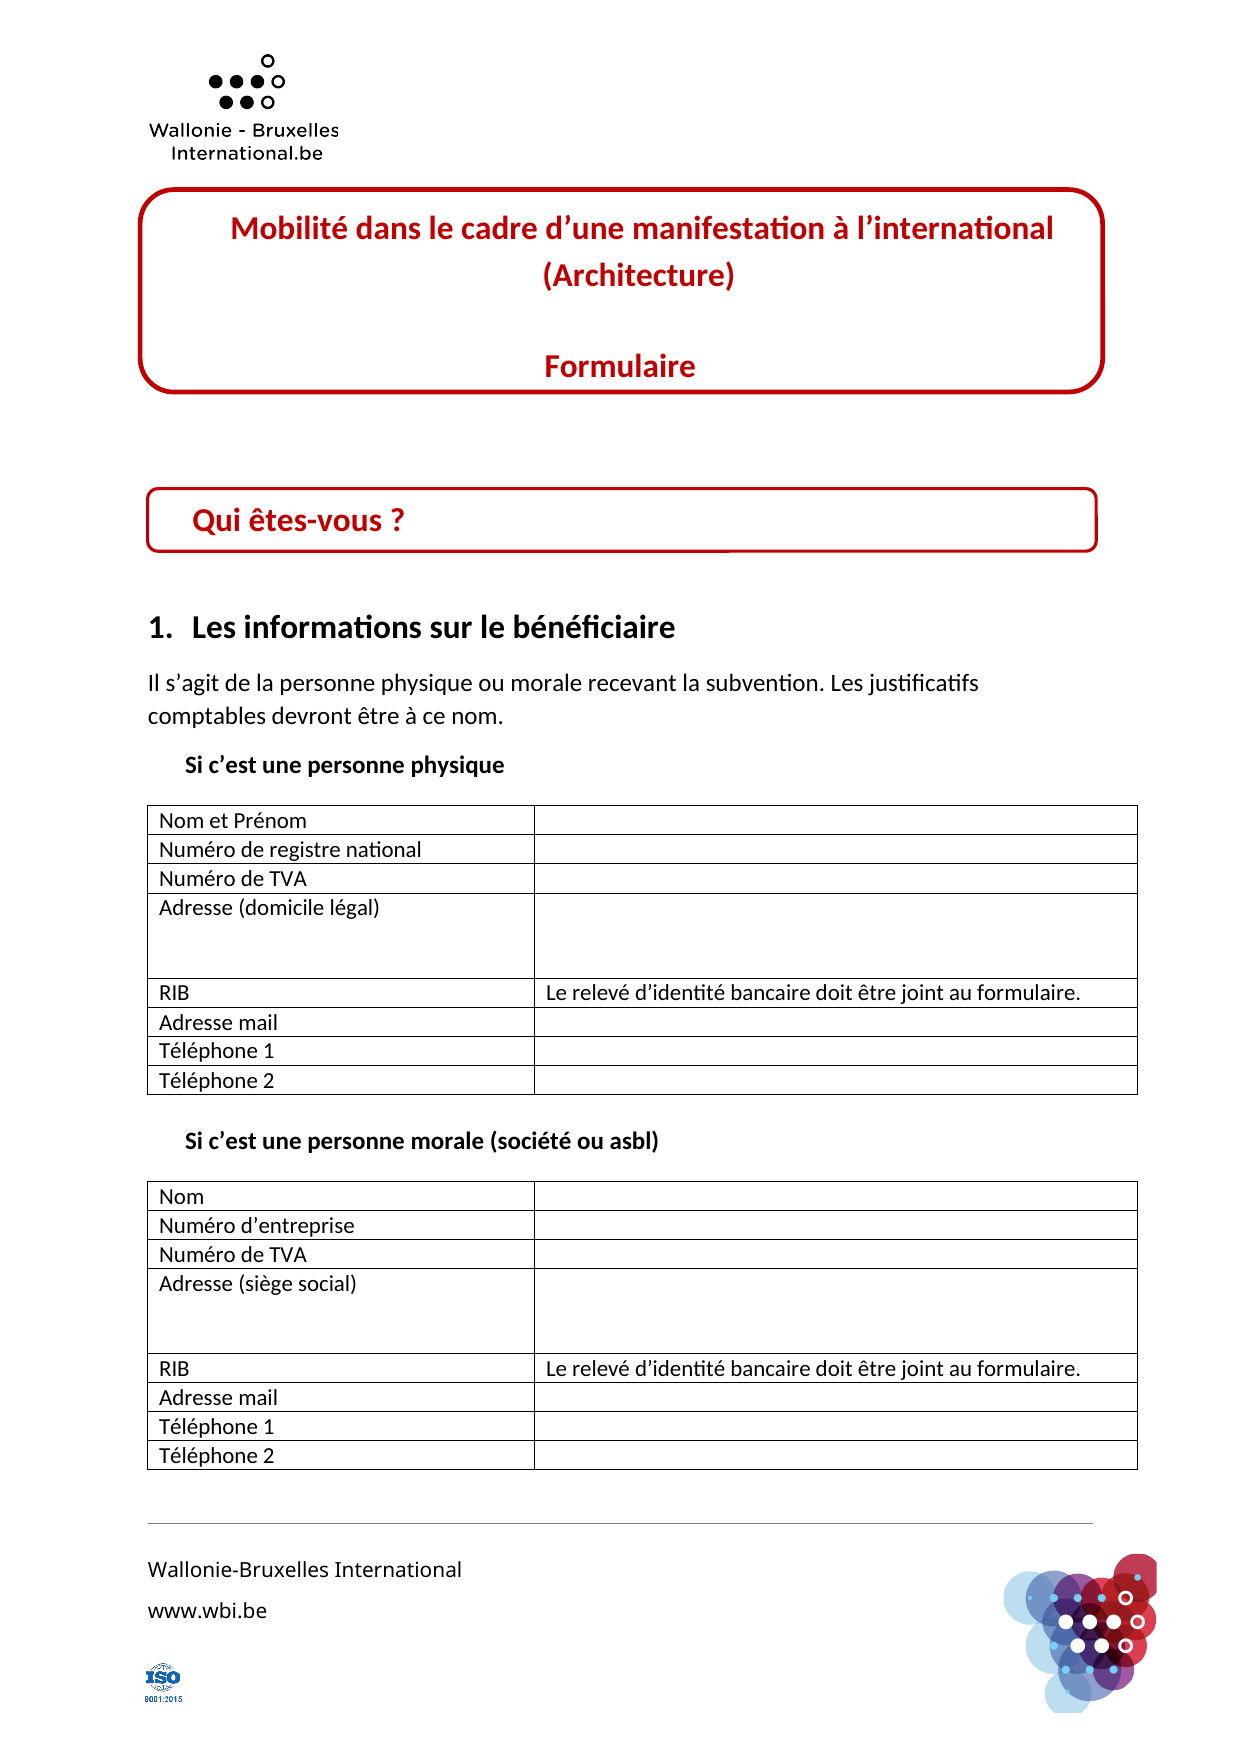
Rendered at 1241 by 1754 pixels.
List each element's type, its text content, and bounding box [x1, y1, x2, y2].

subtitle Si c’est une personne physique [185, 749, 1093, 780]
table_cell [535, 1412, 1137, 1440]
table_cell Le relevé d’identité bancaire doit être joint au formulaire. [535, 979, 1137, 1007]
table_cell [535, 1240, 1137, 1268]
table_cell RIB [148, 979, 534, 1007]
table_header Nom et Prénom [148, 806, 534, 834]
table_cell Numéro d’entreprise [148, 1211, 534, 1239]
table_cell Numéro de registre national [148, 835, 534, 863]
picture [1003, 1553, 1157, 1713]
table_cell Adresse (siège social) [148, 1269, 534, 1353]
picture [140, 1648, 195, 1706]
table_cell [535, 835, 1137, 863]
table_cell [535, 1037, 1137, 1065]
table_cell [535, 1269, 1137, 1353]
table_cell Le relevé d’identité bancaire doit être joint au formulaire. [535, 1354, 1137, 1382]
table_cell Numéro de TVA [148, 1240, 534, 1268]
table_cell Téléphone 2 [148, 1441, 534, 1469]
picture [149, 54, 338, 160]
table_cell [535, 864, 1137, 892]
table_cell RIB [148, 1354, 534, 1382]
table_cell [535, 1383, 1137, 1411]
table_header [535, 1182, 1137, 1210]
table_cell [535, 1066, 1137, 1094]
table_cell [535, 1441, 1137, 1469]
table_header Nom [148, 1182, 534, 1210]
table_cell Adresse mail [148, 1008, 534, 1036]
subtitle Si c’est une personne morale (société ou asbl) [185, 1125, 1093, 1156]
subtitle Les informations sur le bénéficiaire [148, 606, 1093, 647]
table_cell Numéro de TVA [148, 864, 534, 892]
text Formulaire [148, 345, 1093, 385]
text Mobilité dans le cadre d’une manifestation à l’international [185, 207, 1093, 248]
table_cell Adresse (domicile légal) [148, 894, 534, 977]
subtitle Qui êtes-vous ? [192, 499, 1093, 539]
table_cell [535, 1211, 1137, 1239]
text Il s’agit de la personne physique ou morale recevant la subvention. Les justificatifs comptables devront être à ce nom. [148, 667, 1093, 730]
table_cell Téléphone 1 [148, 1037, 534, 1065]
table_cell Téléphone 1 [148, 1412, 534, 1440]
table_cell Adresse mail [148, 1383, 534, 1411]
table_cell [535, 1008, 1137, 1036]
table_cell [535, 894, 1137, 977]
table_cell Téléphone 2 [148, 1066, 534, 1094]
table_header [535, 806, 1137, 834]
text (Architecture) [185, 254, 1093, 295]
